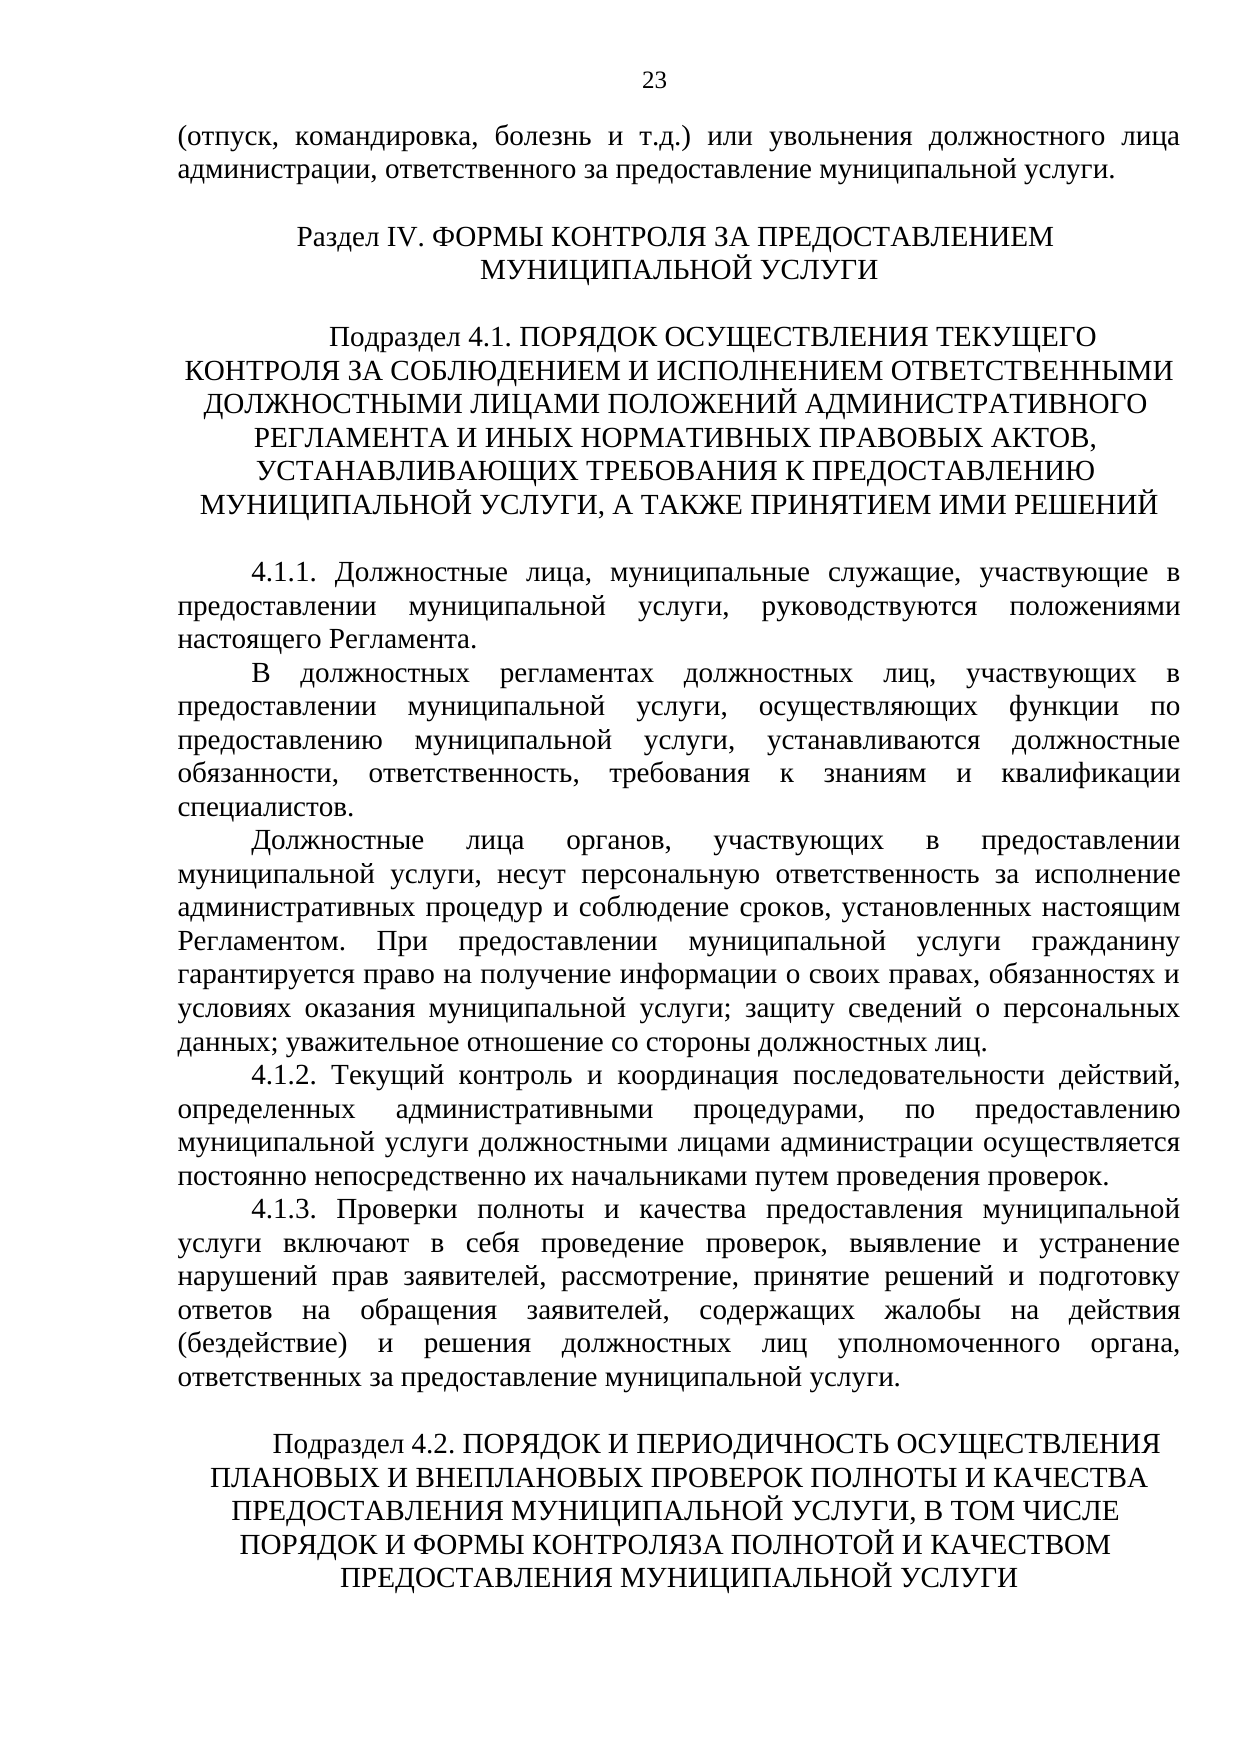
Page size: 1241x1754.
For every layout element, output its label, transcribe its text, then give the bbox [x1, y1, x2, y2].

text Раздел IV. ФОРМЫ КОНТРОЛЯ ЗА ПРЕДОСТАВЛЕНИЕМ МУНИЦИПАЛЬНОЙ УСЛУГИ [177, 219, 1181, 286]
text 4.1.2. Текущий контроль и координация последовательности действий, определенных административными процедурами, по предоставлению муниципальной услуги должностными лицами администрации осуществляется постоянно непосредственно их начальниками путем проведения проверок. [177, 1057, 1181, 1191]
text 4.1.3. Проверки полноты и качества предоставления муниципальной услуги включают в себя проведение проверок, выявление и устранение нарушений прав заявителей, рассмотрение, принятие решений и подготовку ответов на обращения заявителей, содержащих жалобы на действия (бездействие) и решения должностных лиц уполномоченного органа, ответственных за предоставление муниципальной услуги. [177, 1191, 1181, 1393]
text В должностных регламентах должностных лиц, участвующих в предоставлении муниципальной услуги, осуществляющих функции по предоставлению муниципальной услуги, устанавливаются должностные обязанности, ответственность, требования к знаниям и квалификации специалистов. [177, 655, 1181, 822]
text Подраздел 4.2. ПОРЯДОК И ПЕРИОДИЧНОСТЬ ОСУЩЕСТВЛЕНИЯ ПЛАНОВЫХ И ВНЕПЛАНОВЫХ ПРОВЕРОК ПОЛНОТЫ И КАЧЕСТВА ПРЕДОСТАВЛЕНИЯ МУНИЦИПАЛЬНОЙ УСЛУГИ, В ТОМ ЧИСЛЕ ПОРЯДОК И ФОРМЫ КОНТРОЛЯЗА ПОЛНОТОЙ И КАЧЕСТВОМ ПРЕДОСТАВЛЕНИЯ МУНИЦИПАЛЬНОЙ УСЛУГИ [177, 1426, 1181, 1594]
text Должностные лица органов, участвующих в предоставлении муниципальной услуги, несут персональную ответственность за исполнение административных процедур и соблюдение сроков, установленных настоящим Регламентом. При предоставлении муниципальной услуги гражданину гарантируется право на получение информации о своих правах, обязанностях и условиях оказания муниципальной услуги; защиту сведений о персональных данных; уважительное отношение со стороны должностных лиц. [177, 822, 1181, 1057]
text Подраздел 4.1. ПОРЯДОК ОСУЩЕСТВЛЕНИЯ ТЕКУЩЕГО КОНТРОЛЯ ЗА СОБЛЮДЕНИЕМ И ИСПОЛНЕНИЕМ ОТВЕТСТВЕННЫМИ ДОЛЖНОСТНЫМИ ЛИЦАМИ ПОЛОЖЕНИЙ АДМИНИСТРАТИВНОГО РЕГЛАМЕНТА И ИНЫХ НОРМАТИВНЫХ ПРАВОВЫХ АКТОВ, УСТАНАВЛИВАЮЩИХ ТРЕБОВАНИЯ К ПРЕДОСТАВЛЕНИЮ МУНИЦИПАЛЬНОЙ УСЛУГИ, А ТАКЖЕ ПРИНЯТИЕМ ИМИ РЕШЕНИЙ [177, 319, 1181, 521]
text 4.1.1. Должностные лица, муниципальные служащие, участвующие в предоставлении муниципальной услуги, руководствуются положениями настоящего Регламента. [177, 554, 1181, 655]
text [177, 118, 1181, 185]
